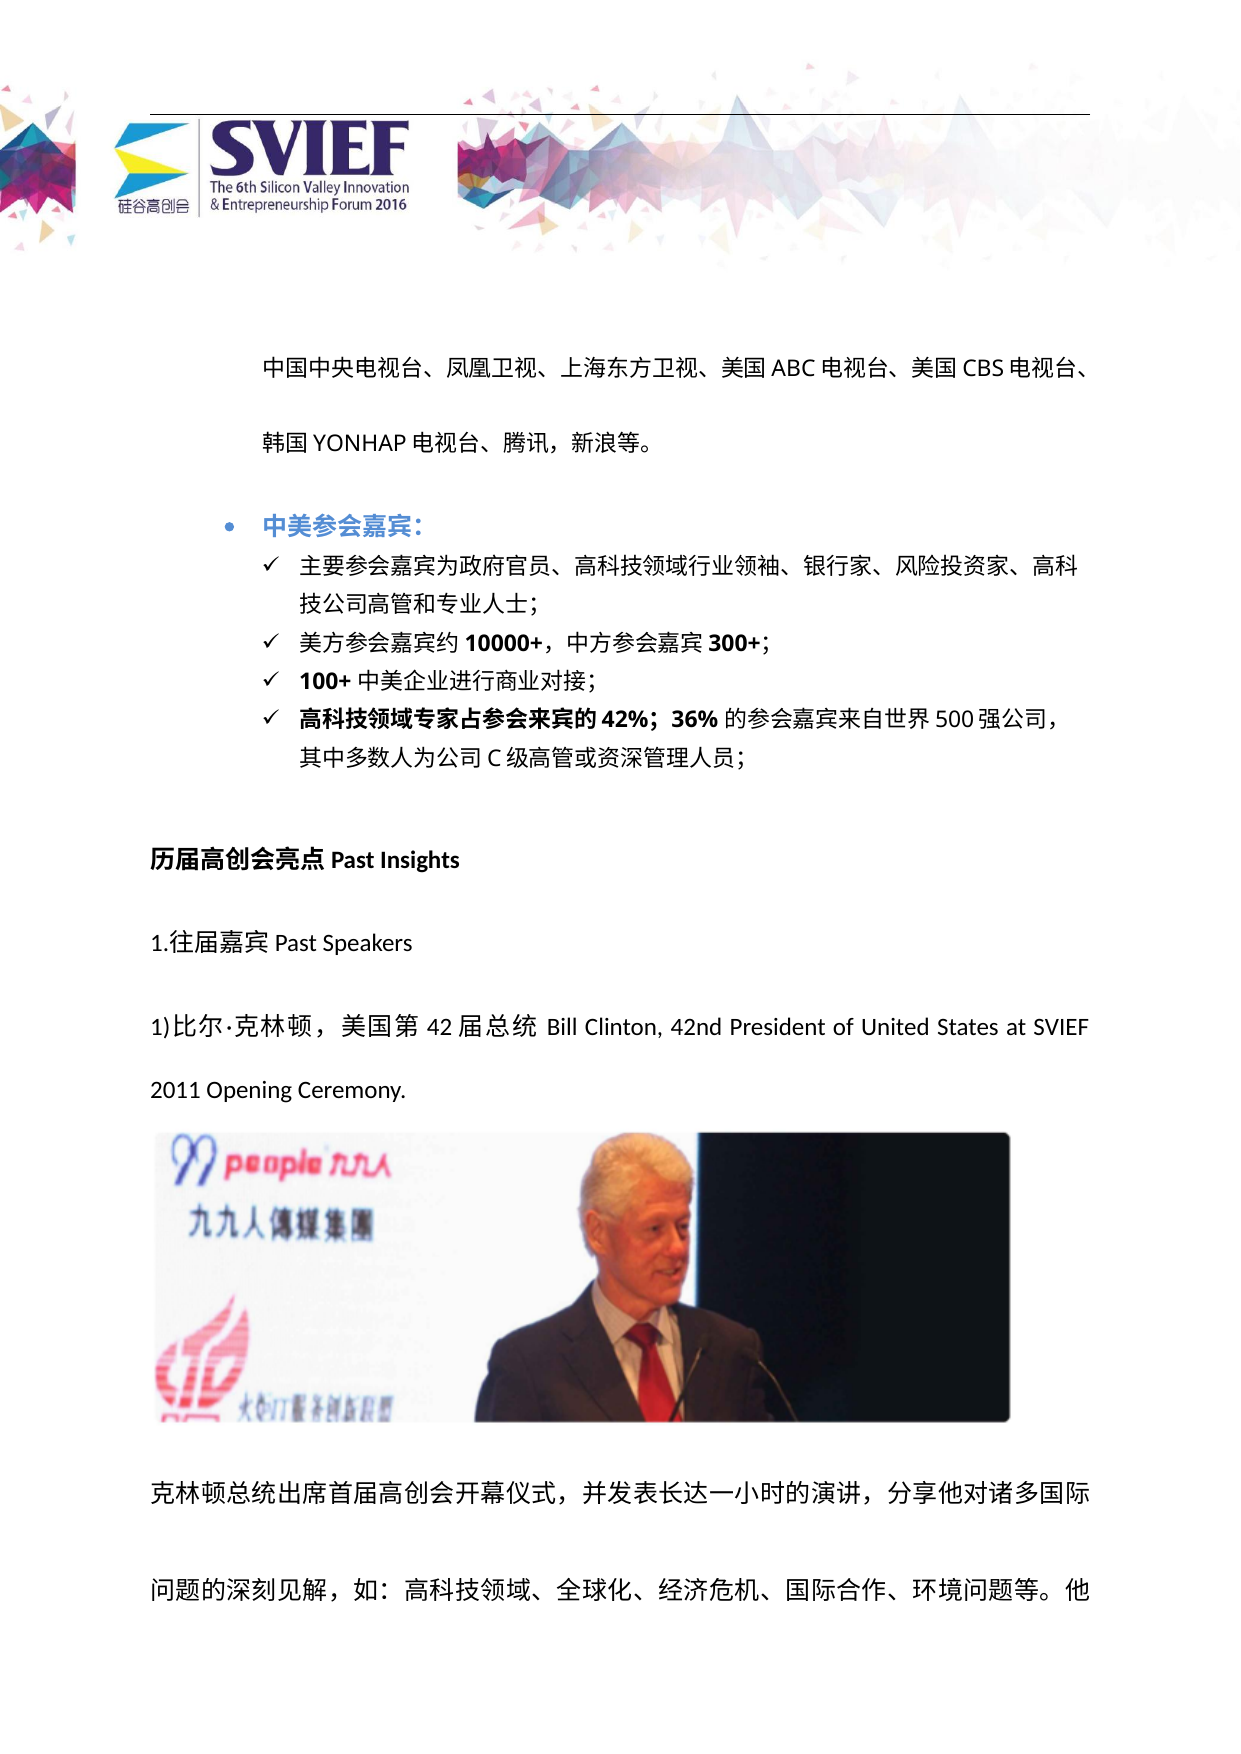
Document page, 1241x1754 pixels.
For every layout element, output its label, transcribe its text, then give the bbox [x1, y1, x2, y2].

text 1.往届嘉宾 Past Speakers [150, 908, 1090, 973]
text 历届高创会亮点 Past Insights [150, 825, 1090, 890]
list 高科技领域专家占参会来宾的42%；36% 的参会嘉宾来自世界500强公司，其中多数人为公司C级高管或资深管理人员； [261, 701, 1090, 773]
list 中美参会嘉宾： [225, 507, 1090, 543]
text 1)比尔·克林顿，美国第42届总统 Bill Clinton, 42nd President of United States at SVIEF 2011 Opening Ceremony. [150, 992, 1090, 1105]
picture [150, 1120, 1014, 1427]
text 中国中央电视台、凤凰卫视、上海东方卫视、美国ABC电视台、美国CBS电视台、韩国YONHAP电视台、腾讯，新浪等。 [262, 162, 1090, 473]
list 主要参会嘉宾为政府官员、高科技领域行业领袖、银行家、风险投资家、高科技公司高管和专业人士； [261, 548, 1090, 619]
list 美方参会嘉宾约 10000+，中方参会嘉宾300+； [261, 624, 1090, 658]
picture [0, 0, 1241, 301]
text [150, 1459, 1090, 1621]
list 100+ 中美企业进行商业对接； [261, 663, 1090, 696]
